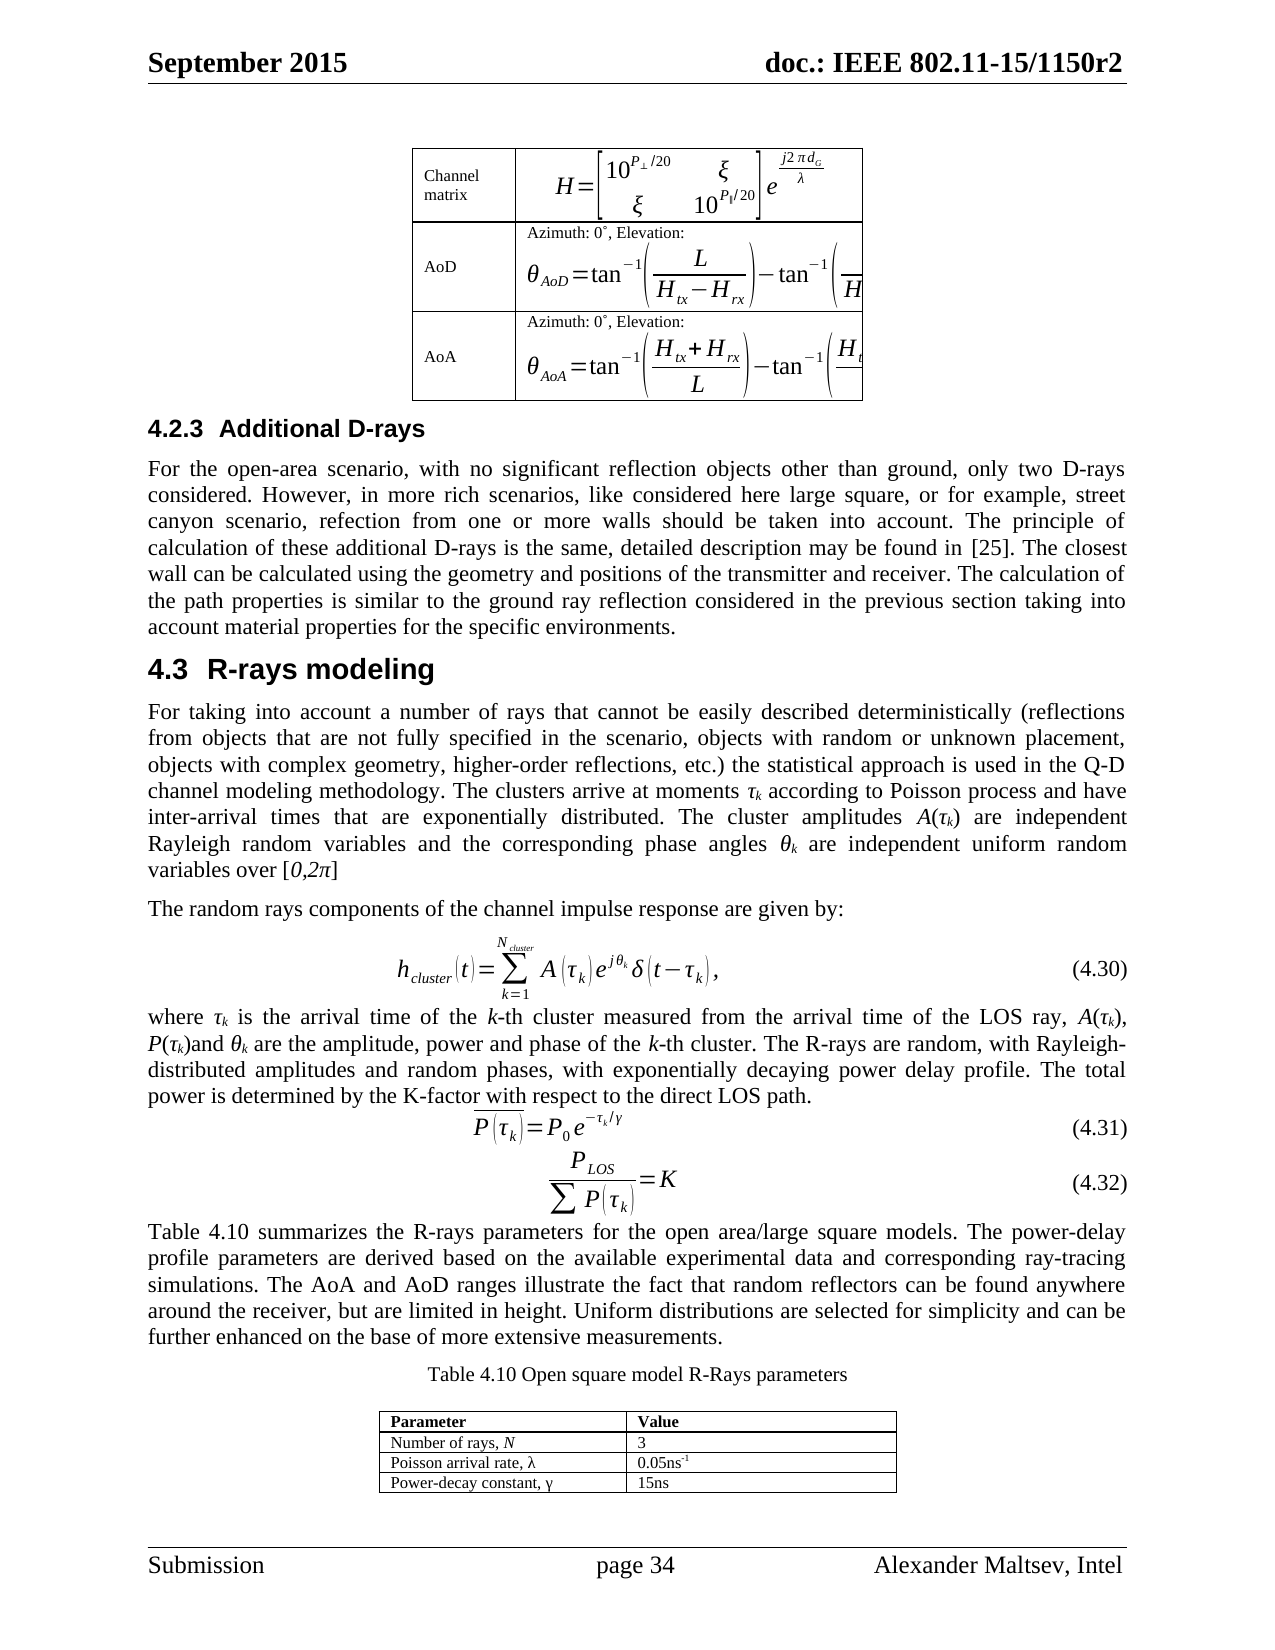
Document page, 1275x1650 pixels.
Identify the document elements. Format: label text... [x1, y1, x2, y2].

table_cell Azimuth: 0˚, Elevation: [516, 223, 862, 311]
subtitle R-rays modeling [148, 652, 1127, 685]
table_cell AoD [413, 223, 515, 311]
table_cell Channel matrix [413, 149, 515, 221]
text The random rays components of the channel impulse response are given by: [148, 895, 1127, 921]
text where τk is the arrival time of the k-th cluster measured from the arrival time of the LOS ray, A(τk), P(τk)and θk are the amplitude, power and phase of the k-th cluster. The R-rays are random, with Rayleigh-distributed amplitudes and random phases, with exponentially decaying power delay profile. The total power is determined by the K-factor with respect to the direct LOS path. [148, 1003, 1127, 1109]
table_cell 0.05ns-1 [627, 1453, 896, 1472]
table_header Parameter [380, 1412, 626, 1431]
table_header Value [627, 1412, 896, 1431]
text For the open-area scenario, with no significant reflection objects other than ground, only two D-rays considered. However, in more rich scenarios, like considered here large square, or for example, street canyon scenario, refection from one or more walls should be taken into account. The principle of calculation of these additional D-rays is the same, detailed description may be found in [25]. The closest wall can be calculated using the geometry and positions of the transmitter and receiver. The calculation of the path properties is similar to the ground ray reflection considered in the previous section taking into account material properties for the specific environments. [148, 455, 1127, 639]
table_cell AoA [413, 312, 515, 400]
table_cell Power-decay constant, γ [380, 1473, 626, 1492]
subtitle Additional D-rays [148, 414, 1127, 442]
table_cell [516, 149, 862, 221]
table_cell 3 [627, 1433, 896, 1452]
text For taking into account a number of rays that cannot be easily described deterministically (reflections from objects that are not fully specified in the scenario, objects with random or unknown placement, objects with complex geometry, higher-order reflections, etc.) the statistical approach is used in the Q-D channel modeling methodology. The clusters arrive at moments τk according to Poisson process and have inter-arrival times that are exponentially distributed. The cluster amplitudes A(τk) are independent Rayleigh random variables and the corresponding phase angles θk are independent uniform random variables over [0,2π] [148, 698, 1127, 882]
table_cell Azimuth: 0˚, Elevation: [516, 312, 862, 400]
table_cell 15ns [627, 1473, 896, 1492]
table_cell Number of rays, N [380, 1433, 626, 1452]
table_cell Poisson arrival rate, λ [380, 1453, 626, 1472]
